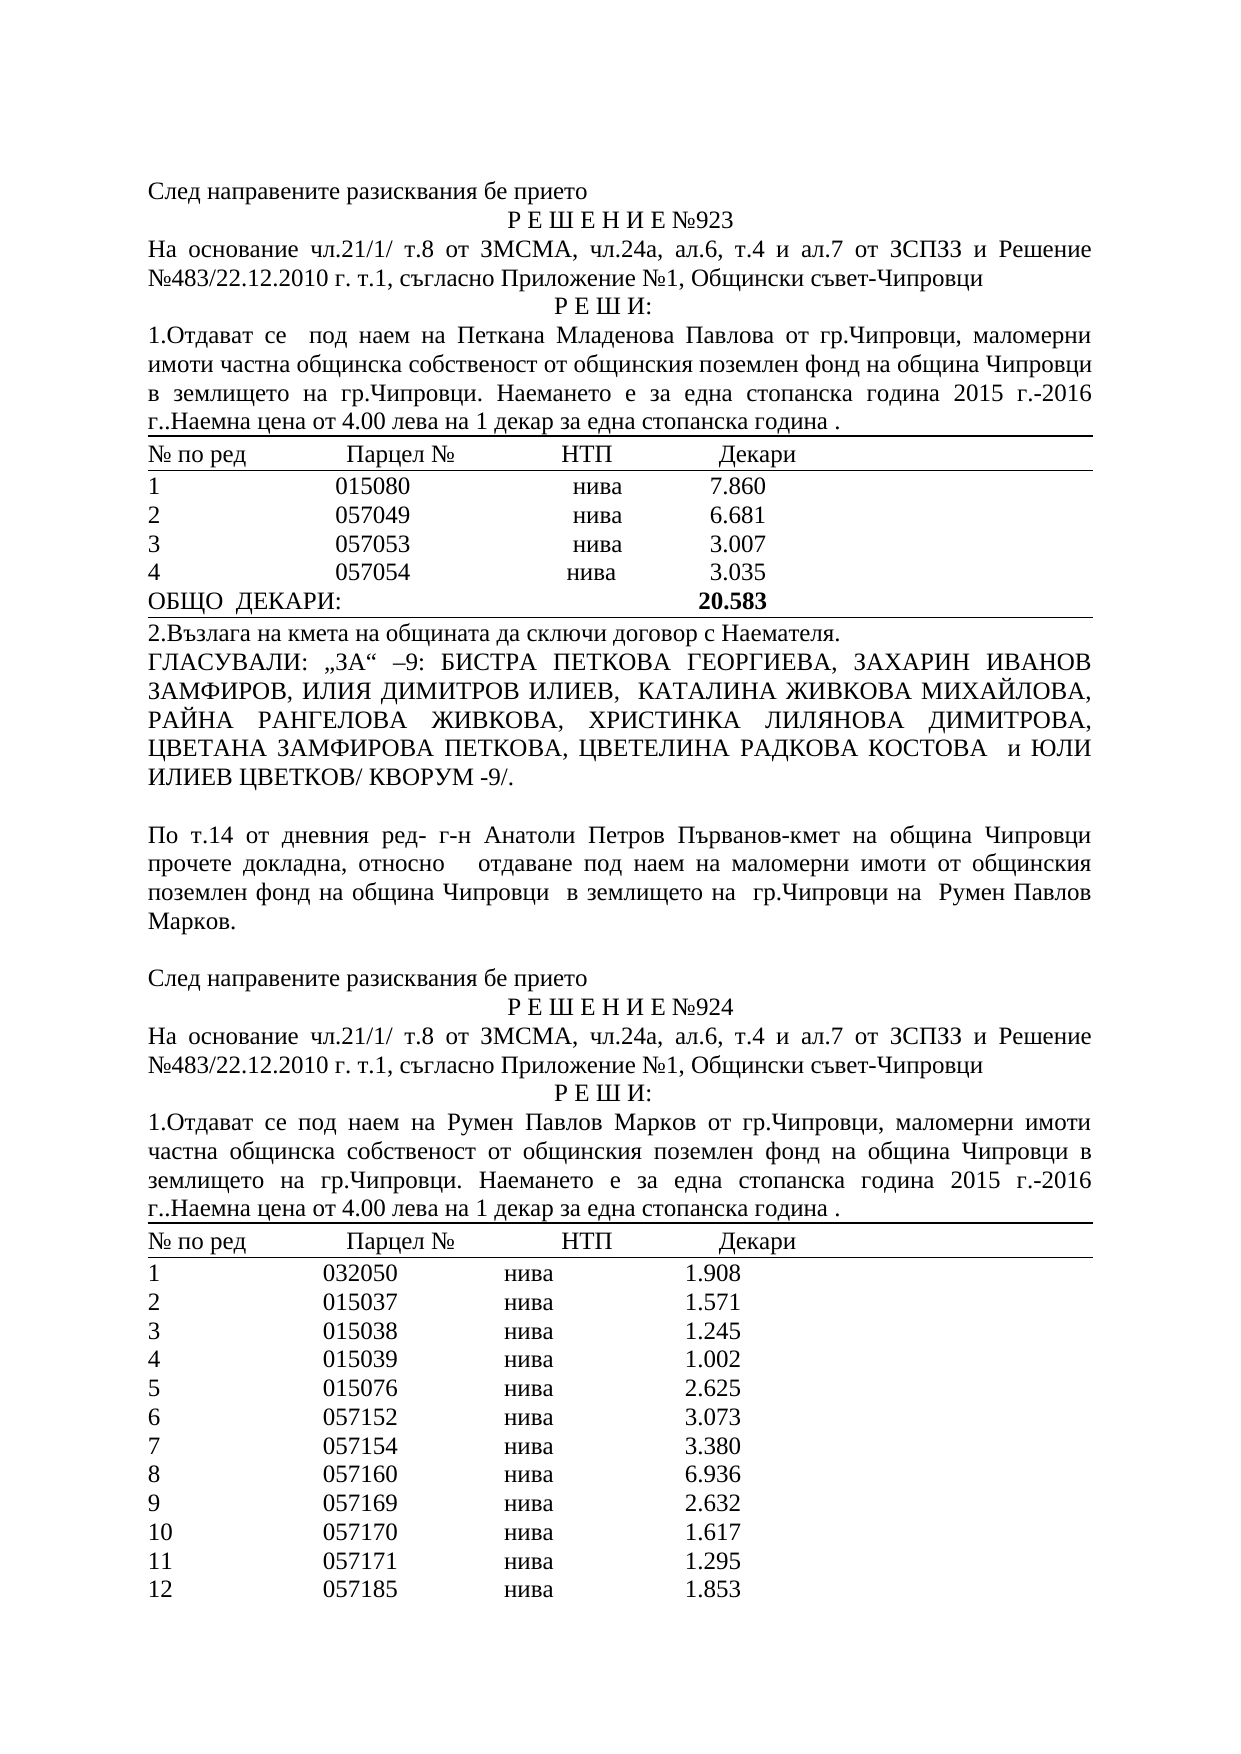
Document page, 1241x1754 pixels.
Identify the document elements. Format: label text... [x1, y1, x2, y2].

text 5 015076 нива 2.625 [148, 1373, 1093, 1402]
text 1 032050 нива 1.908 [148, 1258, 1093, 1287]
text Р Е Ш Е Н И Е №924 [148, 992, 1093, 1021]
text 1.Отдават се под наем на Румен Павлов Марков от гр.Чипровци, маломерни имоти частна общинска собственост от общинския поземлен фонд на община Чипровци в землището на гр.Чипровци. Наемането е за една стопанска година 2015 г.-2016 г..Наемна цена от 4.00 лева на 1 декар за една стопанска година . [148, 1107, 1093, 1222]
text 9 057169 нива 2.632 [148, 1488, 1093, 1517]
text 1.Отдават се под наем на Петкана Младенова Павлова от гр.Чипровци, маломерни имоти частна общинска собственост от общинския поземлен фонд на община Чипровци в землището на гр.Чипровци. Наемането е за една стопанска година 2015 г.-2016 г..Наемна цена от 4.00 лева на 1 декар за една стопанска година . [148, 320, 1093, 435]
text Р Е Ш Е Н И Е №923 [148, 205, 1093, 234]
text 2 015037 нива 1.571 [148, 1287, 1093, 1316]
text След направените разисквания бе прието [148, 963, 1093, 992]
text № по ред Парцел № НТП Декари [148, 437, 1093, 470]
text Р Е Ш И: [148, 1078, 1093, 1107]
text 2.Възлага на кмета на общината да сключи договор с Наемателя. [148, 618, 1093, 647]
text 4 015039 нива 1.002 [148, 1344, 1093, 1373]
text 11 057171 нива 1.295 [148, 1546, 1093, 1574]
text 4 057054 нива 3.035 [148, 557, 1093, 586]
text ОБЩО ДЕКАРИ: 20.583 [148, 586, 1093, 617]
text 6 057152 нива 3.073 [148, 1402, 1093, 1431]
text По т.14 от дневния ред- г-н Анатоли Петров Първанов-кмет на община Чипровци прочете докладна, относно отдаване под наем на маломерни имоти от общинския поземлен фонд на община Чипровци в землището на гр.Чипровци на Румен Павлов Марков. [148, 820, 1093, 935]
text 3 015038 нива 1.245 [148, 1316, 1093, 1344]
text На основание чл.21/1/ т.8 от ЗМСМА, чл.24а, ал.6, т.4 и ал.7 от ЗСПЗЗ и Решение №483/22.12.2010 г. т.1, съгласно Приложение №1, Общински съвет-Чипровци [148, 234, 1093, 291]
text 1 015080 нива 7.860 [148, 471, 1093, 500]
text На основание чл.21/1/ т.8 от ЗМСМА, чл.24а, ал.6, т.4 и ал.7 от ЗСПЗЗ и Решение №483/22.12.2010 г. т.1, съгласно Приложение №1, Общински съвет-Чипровци [148, 1021, 1093, 1078]
text 8 057160 нива 6.936 [148, 1459, 1093, 1488]
text 7 057154 нива 3.380 [148, 1431, 1093, 1459]
text След направените разисквания бе прието [148, 176, 1093, 205]
text ГЛАСУВАЛИ: „ЗА“ –9: БИСТРА ПЕТКОВА ГЕОРГИЕВА, ЗАХАРИН ИВАНОВ ЗАМФИРОВ, ИЛИЯ ДИМИТРОВ ИЛИЕВ, КАТАЛИНА ЖИВКОВА МИХАЙЛОВА, РАЙНА РАНГЕЛОВА ЖИВКОВА, ХРИСТИНКА ЛИЛЯНОВА ДИМИТРОВА, ЦВЕТАНА ЗАМФИРОВА ПЕТКОВА, ЦВЕТЕЛИНА РАДКОВА КОСТОВА и ЮЛИ ИЛИЕВ ЦВЕТКОВ/ КВОРУМ -9/. [148, 647, 1093, 791]
text 3 057053 нива 3.007 [148, 529, 1093, 557]
text 12 057185 нива 1.853 [148, 1574, 1093, 1603]
text № по ред Парцел № НТП Декари [148, 1224, 1093, 1257]
text 2 057049 нива 6.681 [148, 500, 1093, 529]
text Р Е Ш И: [148, 291, 1093, 320]
text 10 057170 нива 1.617 [148, 1517, 1093, 1546]
